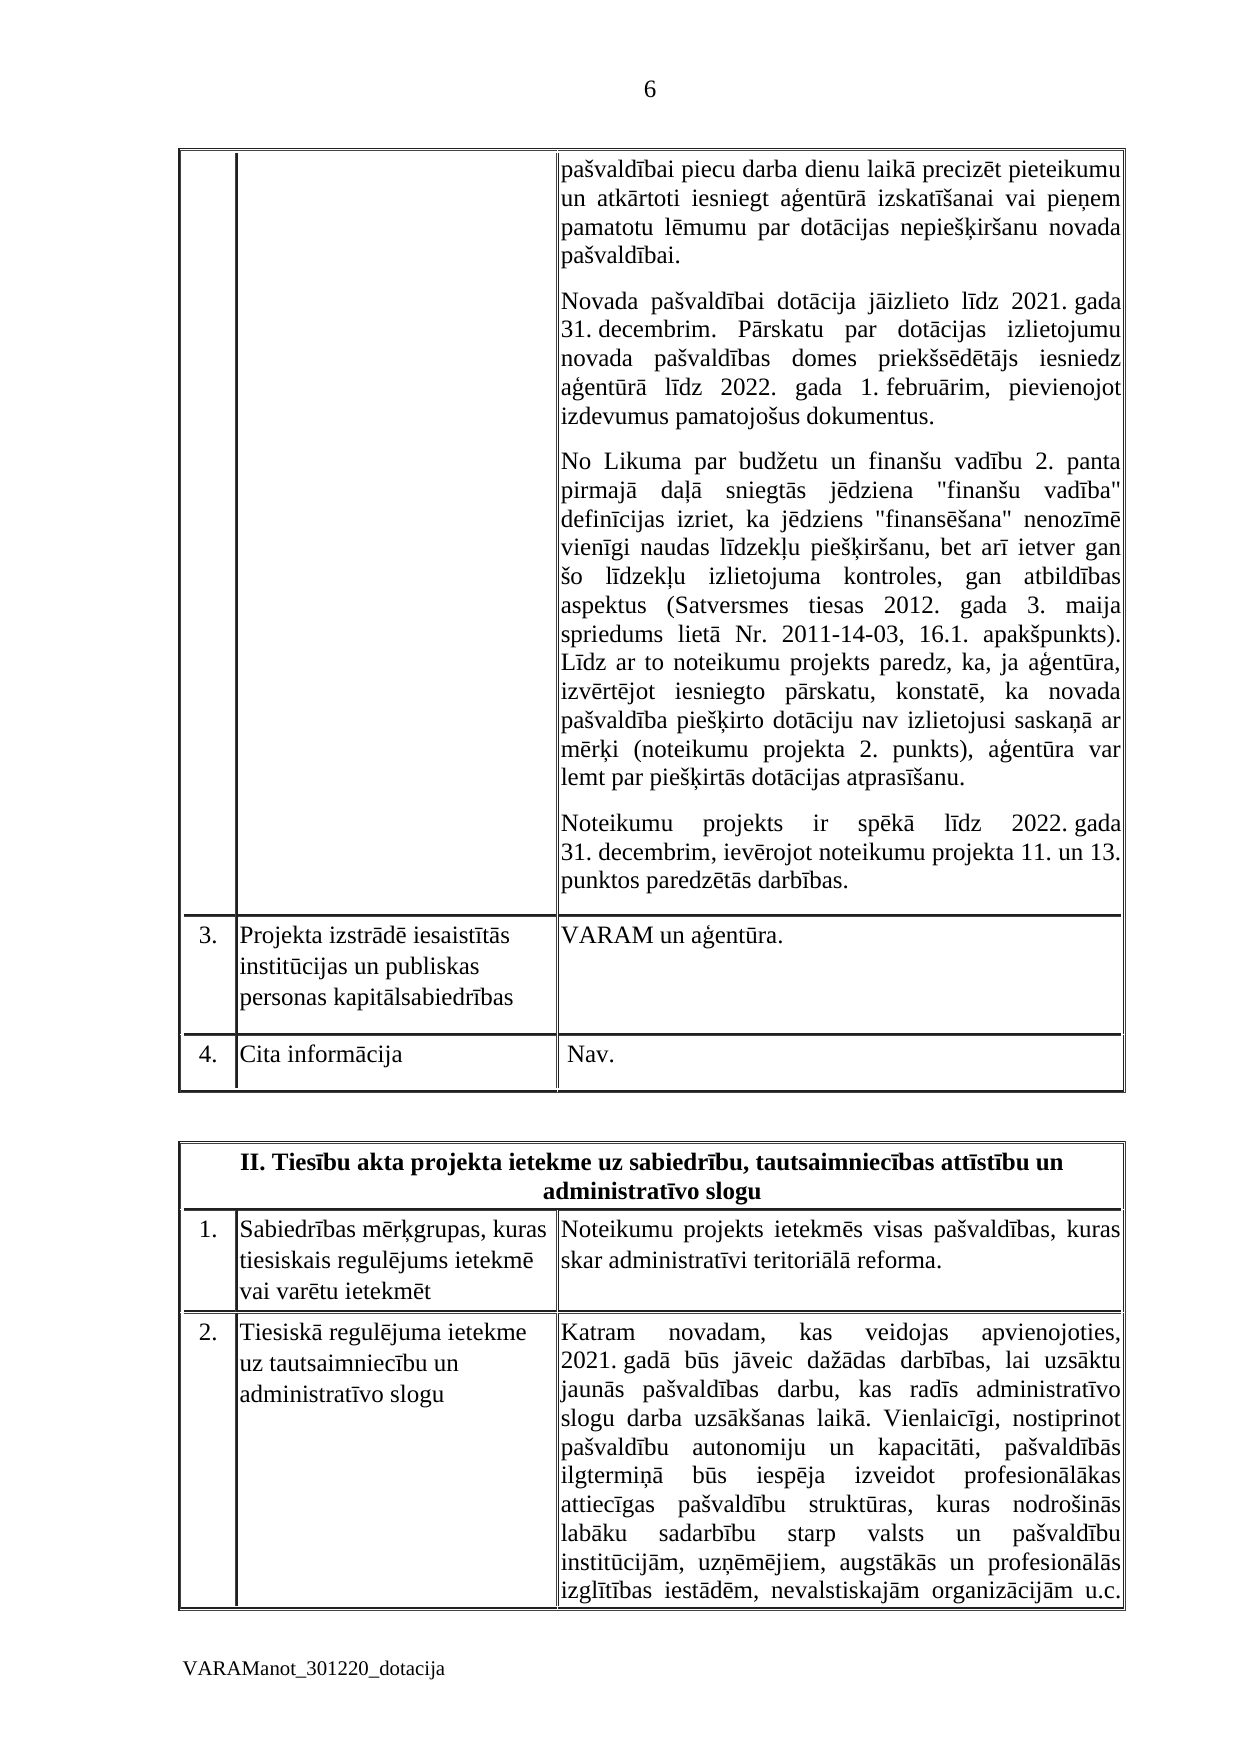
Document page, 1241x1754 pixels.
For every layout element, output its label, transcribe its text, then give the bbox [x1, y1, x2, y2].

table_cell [236, 1314, 557, 1607]
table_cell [558, 1310, 1123, 1607]
table_cell 4. [180, 1033, 236, 1090]
table_cell Noteikumu projekts ietekmēs visas pašvaldības, kuras skar administratīvi teritoriālā reforma. [559, 1208, 1124, 1310]
table_cell VARAM un aģentūra. [559, 914, 1123, 1033]
table_cell Projekta izstrādē iesaistītās institūcijas un publiskas personas kapitālsabiedrības [238, 917, 556, 1033]
table_cell Cita informācija [236, 1036, 557, 1090]
table_cell 1. [180, 1208, 235, 1310]
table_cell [558, 151, 1123, 914]
table_cell 2. [181, 1310, 236, 1607]
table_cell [236, 151, 557, 914]
table_cell Sabiedrības mērķgrupas, kuras tiesiskais regulējums ietekmē vai varētu ietekmēt [238, 1211, 556, 1310]
table_cell 3. [181, 914, 235, 1033]
table_cell 2. [181, 151, 236, 914]
table_header II. Tiesību akta projekta ietekme uz sabiedrību, tautsaimniecības attīstību un administratīvo slogu [181, 1144, 1123, 1208]
table_cell Nav. [558, 1033, 1124, 1090]
